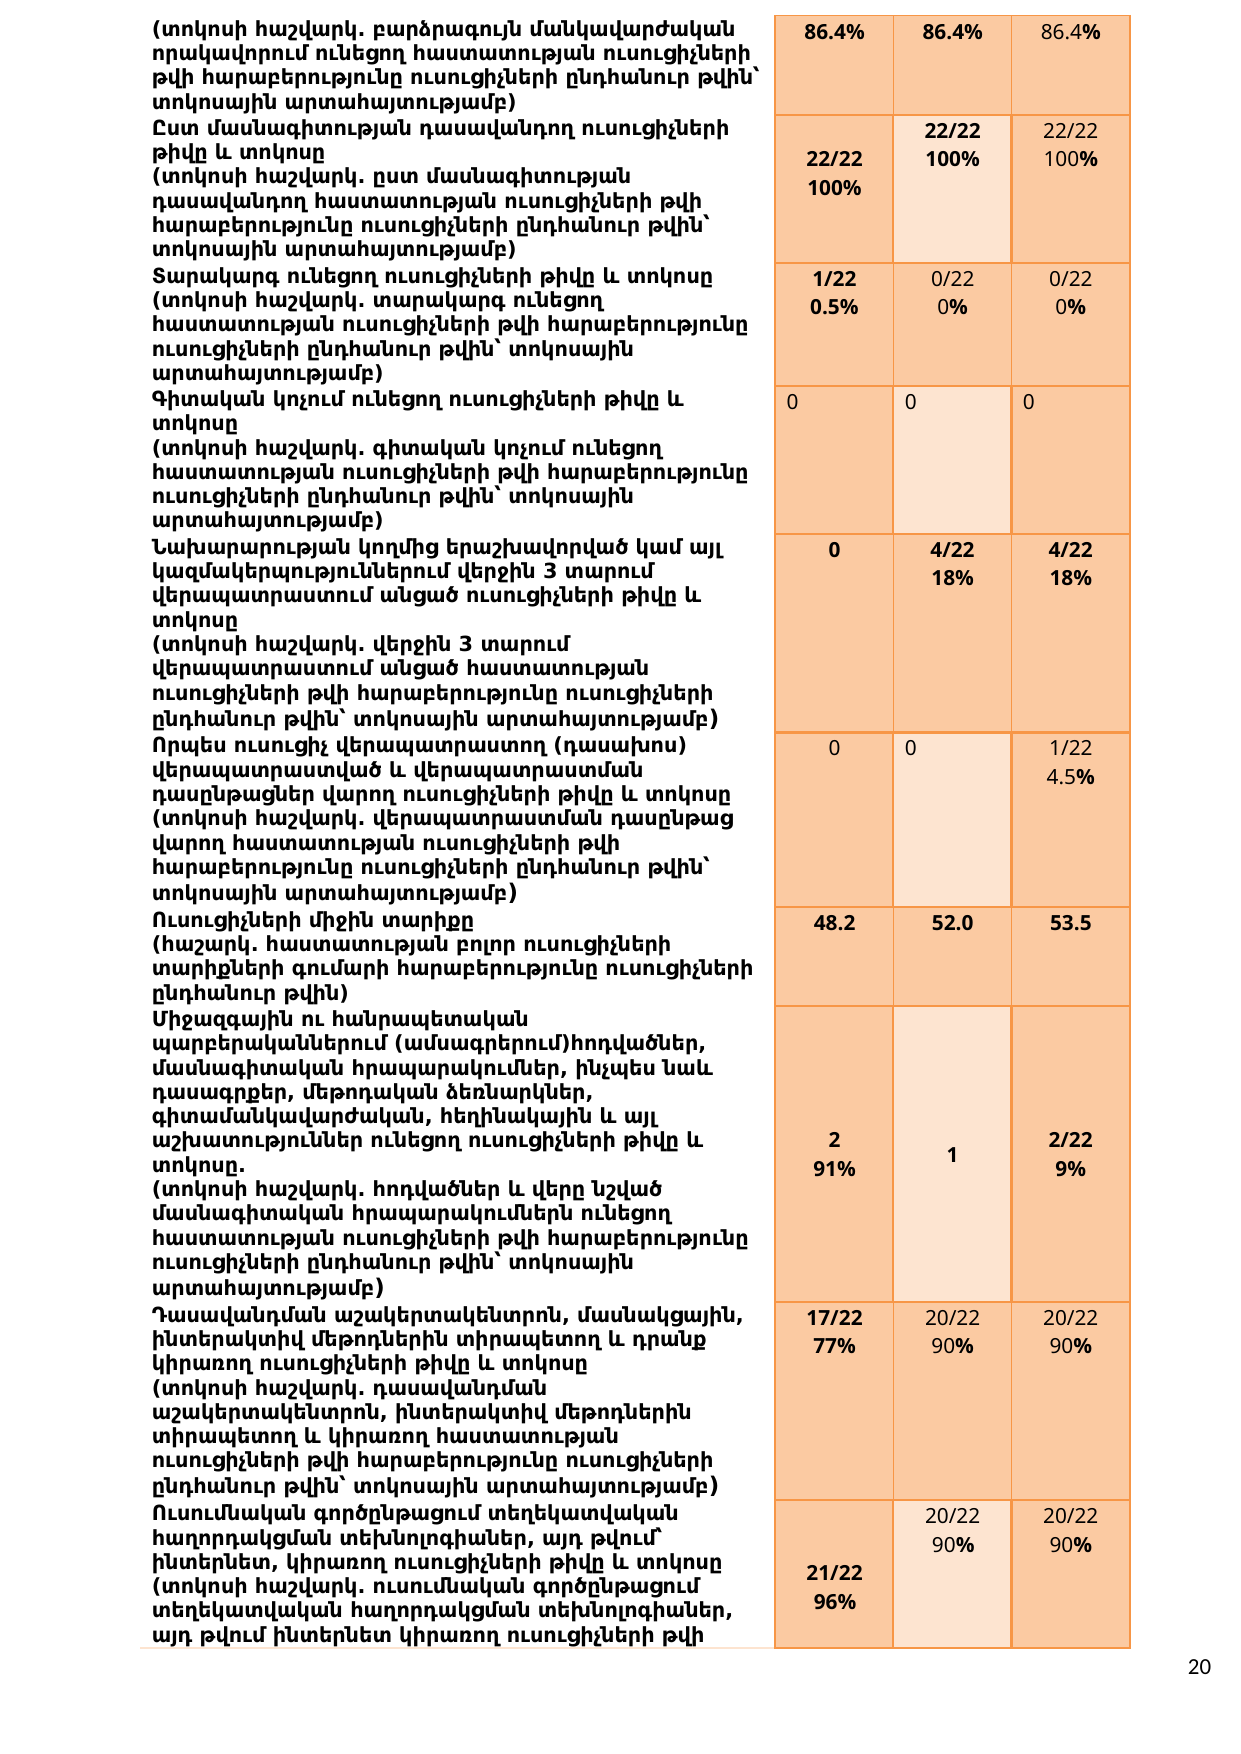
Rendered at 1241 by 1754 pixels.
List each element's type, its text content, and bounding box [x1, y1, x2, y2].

table_cell Որպես ուսուցիչ վերապատրաստող (դասախոս) վերապատրաստված և վերապատրաստման դասընթացներ վարող ուսուցիչների թիվը և տոկոսը (տոկոսի հաշվարկ. վերապատրաստման դասընթաց վարող հաստատության ուսուցիչների թվի հարաբերությունը ուսուցիչների ընդհանուր թվին՝ տոկոսային արտահայտությամբ) [140, 731, 774, 906]
table_cell 20/22 90% [1013, 1501, 1129, 1647]
table_cell 20/22 90% [1012, 1303, 1129, 1499]
table_cell 22/22 100% [1013, 116, 1129, 262]
table_cell 0/22 0% [894, 264, 1011, 385]
table_cell 2/22 9% [1013, 1007, 1129, 1301]
table_cell 52.0 [894, 908, 1011, 1005]
table_cell 1/22 0.5% [776, 264, 893, 385]
table_cell 19/22 86.4% [1012, 16, 1129, 114]
table_cell Ըստ մասնագիտության դասավանդող ուսուցիչների թիվը և տոկոսը (տոկոսի հաշվարկ. ըստ մասնագիտության դասավանդող հաստատության ուսուցիչների թվի հարաբերությունը ուսուցիչների ընդհանուր թվին՝ տոկոսային արտահայտությամբ) [140, 114, 774, 262]
table_cell 22/22 100% [776, 116, 892, 262]
table_cell Միջազգային ու հանրապետական պարբերականներում (ամսագրերում)հոդվածներ, մասնագիտական հրապարակումներ, ինչպես նաև դասագրքեր, մեթոդական ձեռնարկներ, գիտամանկավարժական, հեղինակային և այլ աշխատություններ ունեցող ուսուցիչների թիվը և տոկոսը. (տոկոսի հաշվարկ. հոդվածներ և վերը նշված մասնագիտական հրապարակումներն ունեցող հաստատության ուսուցիչների թվի հարաբերությունը ուսուցիչների ընդհանուր թվին՝ տոկոսային արտահայտությամբ) [140, 1005, 774, 1301]
table_cell Նախարարության կողմից երաշխավորված կամ այլ կազմակերպություններում վերջին 3 տարում վերապատրաստում անցած ուսուցիչների թիվը և տոկոսը (տոկոսի հաշվարկ. վերջին 3 տարում վերապատրաստում անցած հաստատության ուսուցիչների թվի հարաբերությունը ուսուցիչների ընդհանուր թվին՝ տոկոսային արտահայտությամբ) [140, 533, 774, 731]
table_cell 4/22 18% [894, 535, 1011, 731]
table_cell 4/22 18% [1012, 535, 1129, 731]
table_cell Գիտական կոչում ունեցող ուսուցիչների թիվը և տոկոսը (տոկոսի հաշվարկ. գիտական կոչում ունեցող հաստատության ուսուցիչների թվի հարաբերությունը ուսուցիչների ընդհանուր թվին՝ տոկոսային արտահայտությամբ) [140, 385, 774, 533]
table_cell 1 [894, 1007, 1010, 1301]
table_cell 22/22 100% [894, 116, 1010, 262]
table_cell Դասավանդման աշակերտակենտրոն, մասնակցային, ինտերակտիվ մեթոդներին տիրապետող և դրանք կիրառող ուսուցիչների թիվը և տոկոսը (տոկոսի հաշվարկ. դասավանդման աշակերտակենտրոն, ինտերակտիվ մեթոդներին տիրապետող և կիրառող հաստատության ուսուցիչների թվի հարաբերությունը ուսուցիչների ընդհանուր թվին՝ տոկոսային արտահայտությամբ) [140, 1301, 774, 1499]
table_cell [140, 1499, 774, 1647]
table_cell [140, 15, 774, 114]
table_cell 17/22 77% [776, 1303, 893, 1499]
table_cell 1/22 4.5% [1013, 734, 1129, 906]
table_cell Ուսուցիչների միջին տարիքը (հաշարկ. հաստատության բոլոր ուսուցիչների տարիքների գումարի հարաբերությունը ուսուցիչների ընդհանուր թվին) [140, 906, 774, 1005]
table_cell 0 [894, 734, 1010, 906]
table_cell Տարակարգ ունեցող ուսուցիչների թիվը և տոկոսը (տոկոսի հաշվարկ. տարակարգ ունեցող հաստատության ուսուցիչների թվի հարաբերությունը ուսուցիչների ընդհանուր թվին՝ տոկոսային արտահայտությամբ) [140, 262, 774, 385]
table_cell 20/22 90% [894, 1303, 1011, 1499]
table_cell 0/22 0% [1012, 264, 1129, 385]
table_cell 48.2 [776, 908, 893, 1005]
table_cell 2 91% [776, 1007, 892, 1301]
table_cell 0 [776, 734, 892, 906]
table_cell 21/22 96% [776, 1501, 892, 1647]
table_cell 0 [894, 387, 1010, 533]
table_cell 20/22 90% [894, 1501, 1010, 1647]
table_cell 53.5 [1012, 908, 1129, 1005]
table_cell 19/22 86.4% [894, 16, 1011, 114]
table_cell 0 [776, 387, 892, 533]
table_cell 0 [1013, 387, 1129, 533]
table_cell 0 [776, 535, 893, 731]
table_cell 19/22 86.4% [776, 16, 893, 114]
